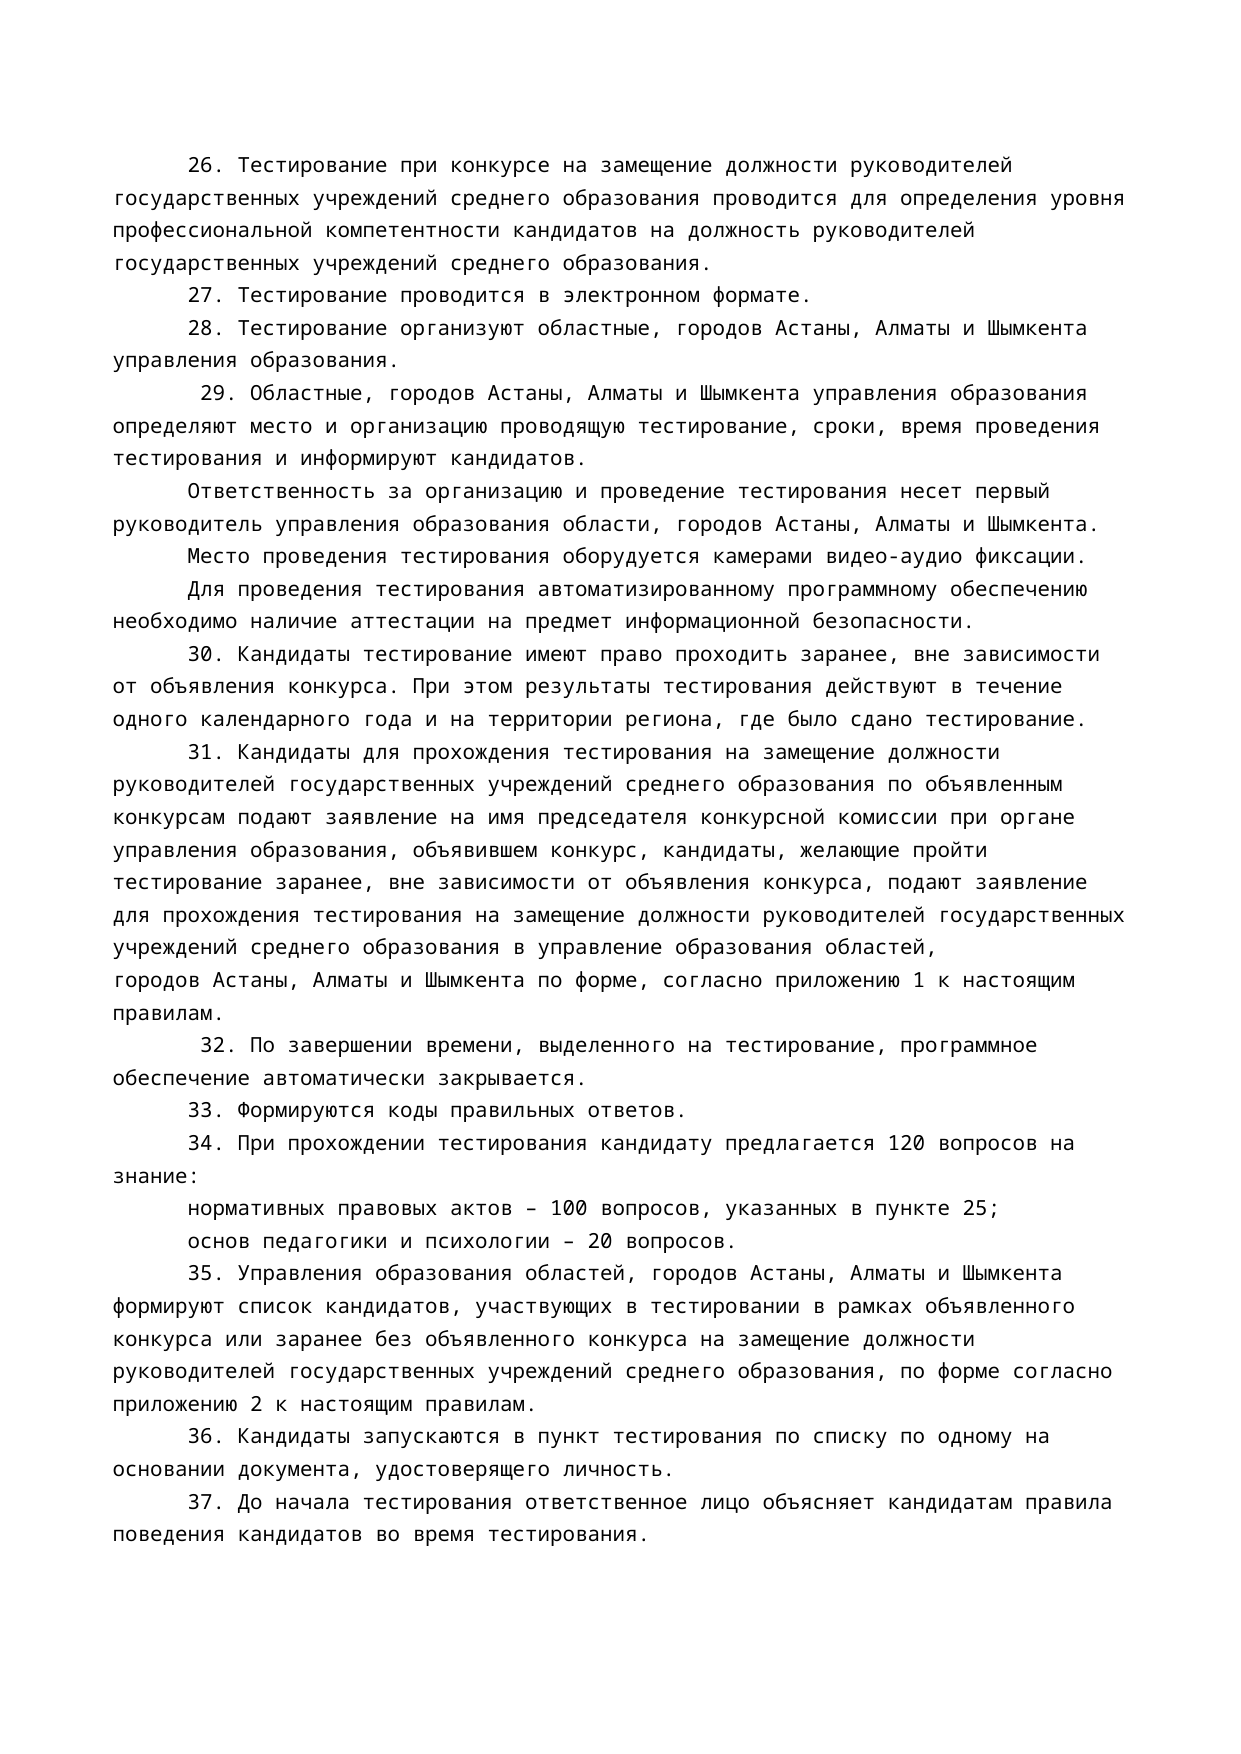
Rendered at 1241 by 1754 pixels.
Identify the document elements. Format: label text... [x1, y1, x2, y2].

text 27. Тестирование проводится в электронном формате. [112, 280, 1128, 309]
text 29. Областные, городов Астаны, Алматы и Шымкента управления образования определяют место и организацию проводящую тестирование, сроки, время проведения тестирования и информируют кандидатов. [112, 378, 1128, 472]
text Для проведения тестирования автоматизированному программному обеспечению необходимо наличие аттестации на предмет информационной безопасности. [112, 574, 1128, 635]
text 33. Формируются коды правильных ответов. [112, 1096, 1128, 1124]
text 30. Кандидаты тестирование имеют право проходить заранее, вне зависимости от объявления конкурса. При этом результаты тестирования действуют в течение одного календарного года и на территории региона, где было сдано тестирование. [112, 639, 1128, 733]
text основ педагогики и психологии – 20 вопросов. [112, 1226, 1128, 1254]
text 26. Тестирование при конкурсе на замещение должности руководителей государственных учреждений среднего образования проводится для определения уровня профессиональной компетентности кандидатов на должность руководителей государственных учреждений среднего образования. [112, 150, 1128, 276]
text 36. Кандидаты запускаются в пункт тестирования по списку по одному на основании документа, удостоверящего личность. [112, 1422, 1128, 1483]
text Место проведения тестирования оборудуется камерами видео-аудио фиксации. [112, 541, 1128, 570]
text 37. До начала тестирования ответственное лицо объясняет кандидатам правила поведения кандидатов во время тестирования. [112, 1487, 1128, 1548]
text 34. При прохождении тестирования кандидату предлагается 120 вопросов на знание: [112, 1128, 1128, 1189]
text нормативных правовых актов – 100 вопросов, указанных в пункте 25; [112, 1193, 1128, 1222]
text 35. Управления образования областей, городов Астаны, Алматы и Шымкента формируют список кандидатов, участвующих в тестировании в рамках объявленного конкурса или заранее без объявленного конкурса на замещение должности руководителей государственных учреждений среднего образования, по форме согласно приложению 2 к настоящим правилам. [112, 1258, 1128, 1417]
text Ответственность за организацию и проведение тестирования несет первый руководитель управления образования области, городов Астаны, Алматы и Шымкента. [112, 476, 1128, 537]
text 28. Тестирование организуют областные, городов Астаны, Алматы и Шымкента управления образования. [112, 313, 1128, 374]
text 32. По завершении времени, выделенного на тестирование, программное обеспечение автоматически закрывается. [112, 1030, 1128, 1091]
text 31. Кандидаты для прохождения тестирования на замещение должности руководителей государственных учреждений среднего образования по объявленным конкурсам подают заявление на имя председателя конкурсной комиссии при органе управления образования, объявившем конкурс, кандидаты, желающие пройти тестирование заранее, вне зависимости от объявления конкурса, подают заявление для прохождения тестирования на замещение должности руководителей государственных учреждений среднего образования в управление образования областей, городов Астаны, Алматы и Шымкента по форме, согласно приложению 1 к настоящим правилам. [112, 737, 1128, 1026]
